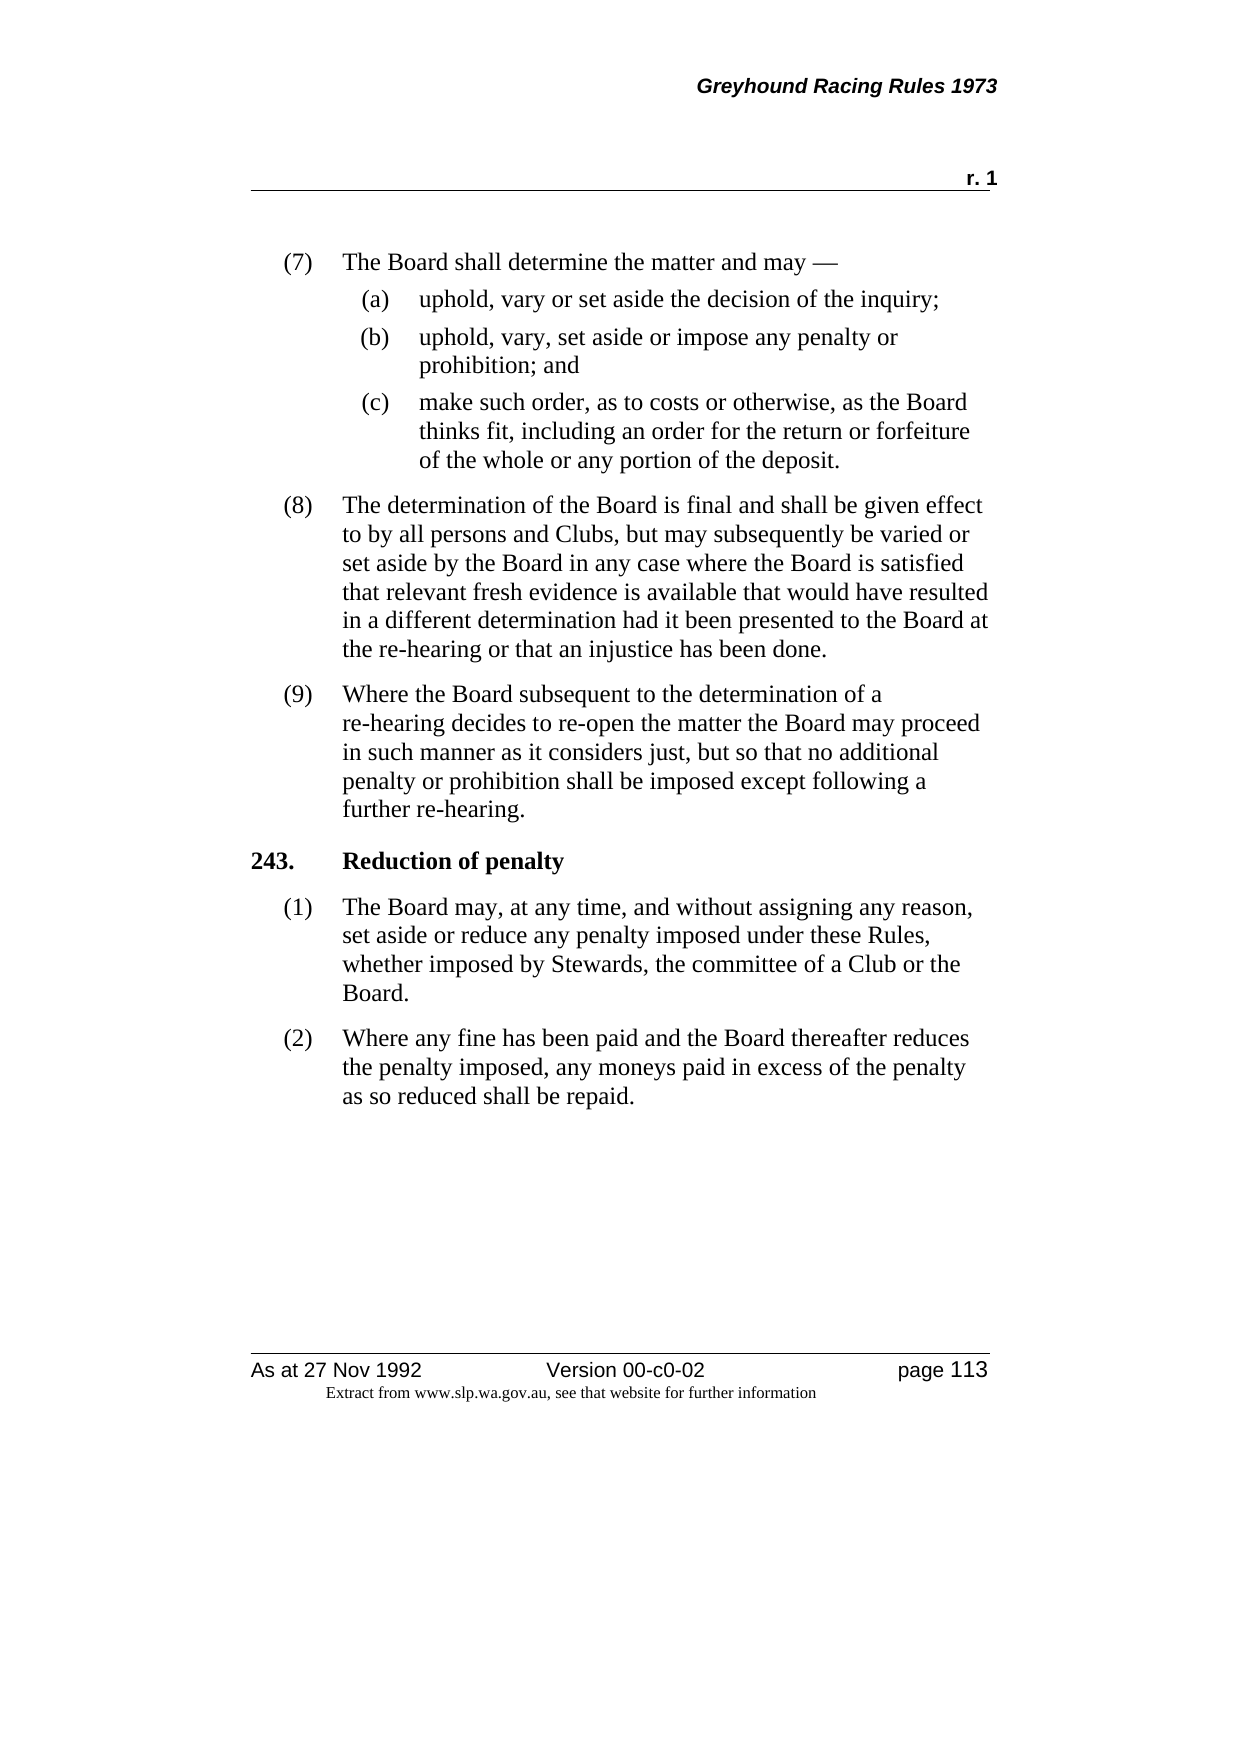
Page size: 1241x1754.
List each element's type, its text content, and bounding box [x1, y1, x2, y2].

text (8) The determination of the Board is final and shall be given effect to by all persons and Clubs, but may subsequently be varied or set aside by the Board in any case where the Board is satisfied that relevant fresh evidence is available that would have resulted in a different determination had it been presented to the Board at the re-hearing or that an injustice has been done. [251, 490, 990, 663]
text (2) Where any fine has been paid and the Board thereafter reduces the penalty imposed, any moneys paid in excess of the penalty as so reduced shall be repaid. [251, 1023, 990, 1109]
text (a) uphold, vary or set aside the decision of the inquiry; [251, 284, 990, 313]
subtitle 243. Reduction of penalty [251, 846, 990, 875]
text (1) The Board may, at any time, and without assigning any reason, set aside or reduce any penalty imposed under these Rules, whether imposed by Stewards, the committee of a Club or the Board. [251, 892, 990, 1007]
text (b) uphold, vary, set aside or impose any penalty or prohibition; and [251, 322, 990, 379]
text (7) The Board shall determine the matter and may — [251, 247, 990, 276]
text (c) make such order, as to costs or otherwise, as the Board thinks fit, including an order for the return or forfeiture of the whole or any portion of the deposit. [251, 387, 990, 474]
text (9) Where the Board subsequent to the determination of a re-hearing decides to re-open the matter the Board may proceed in such manner as it considers just, but so that no additional penalty or prohibition shall be imposed except following a further re-hearing. [251, 679, 990, 823]
